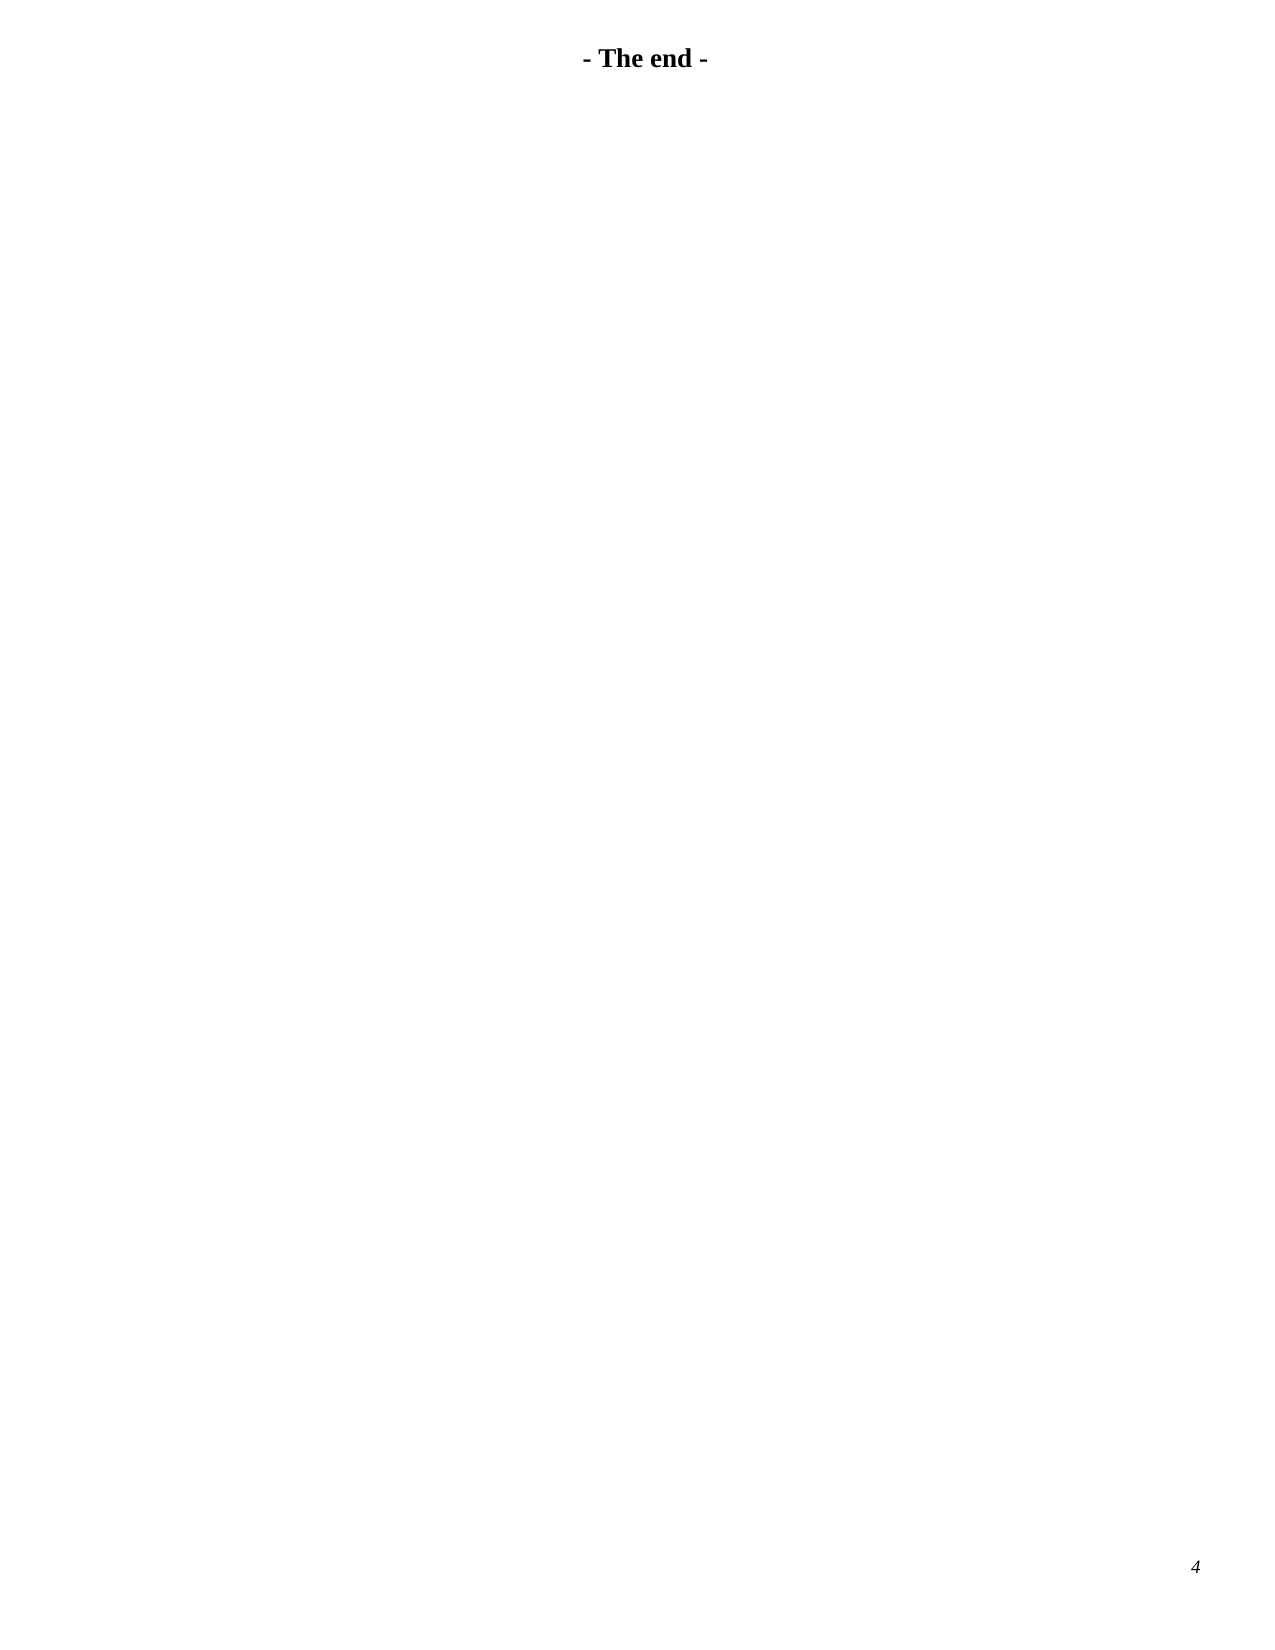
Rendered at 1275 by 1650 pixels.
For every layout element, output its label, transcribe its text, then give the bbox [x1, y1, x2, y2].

text - The end - [90, 42, 1200, 73]
